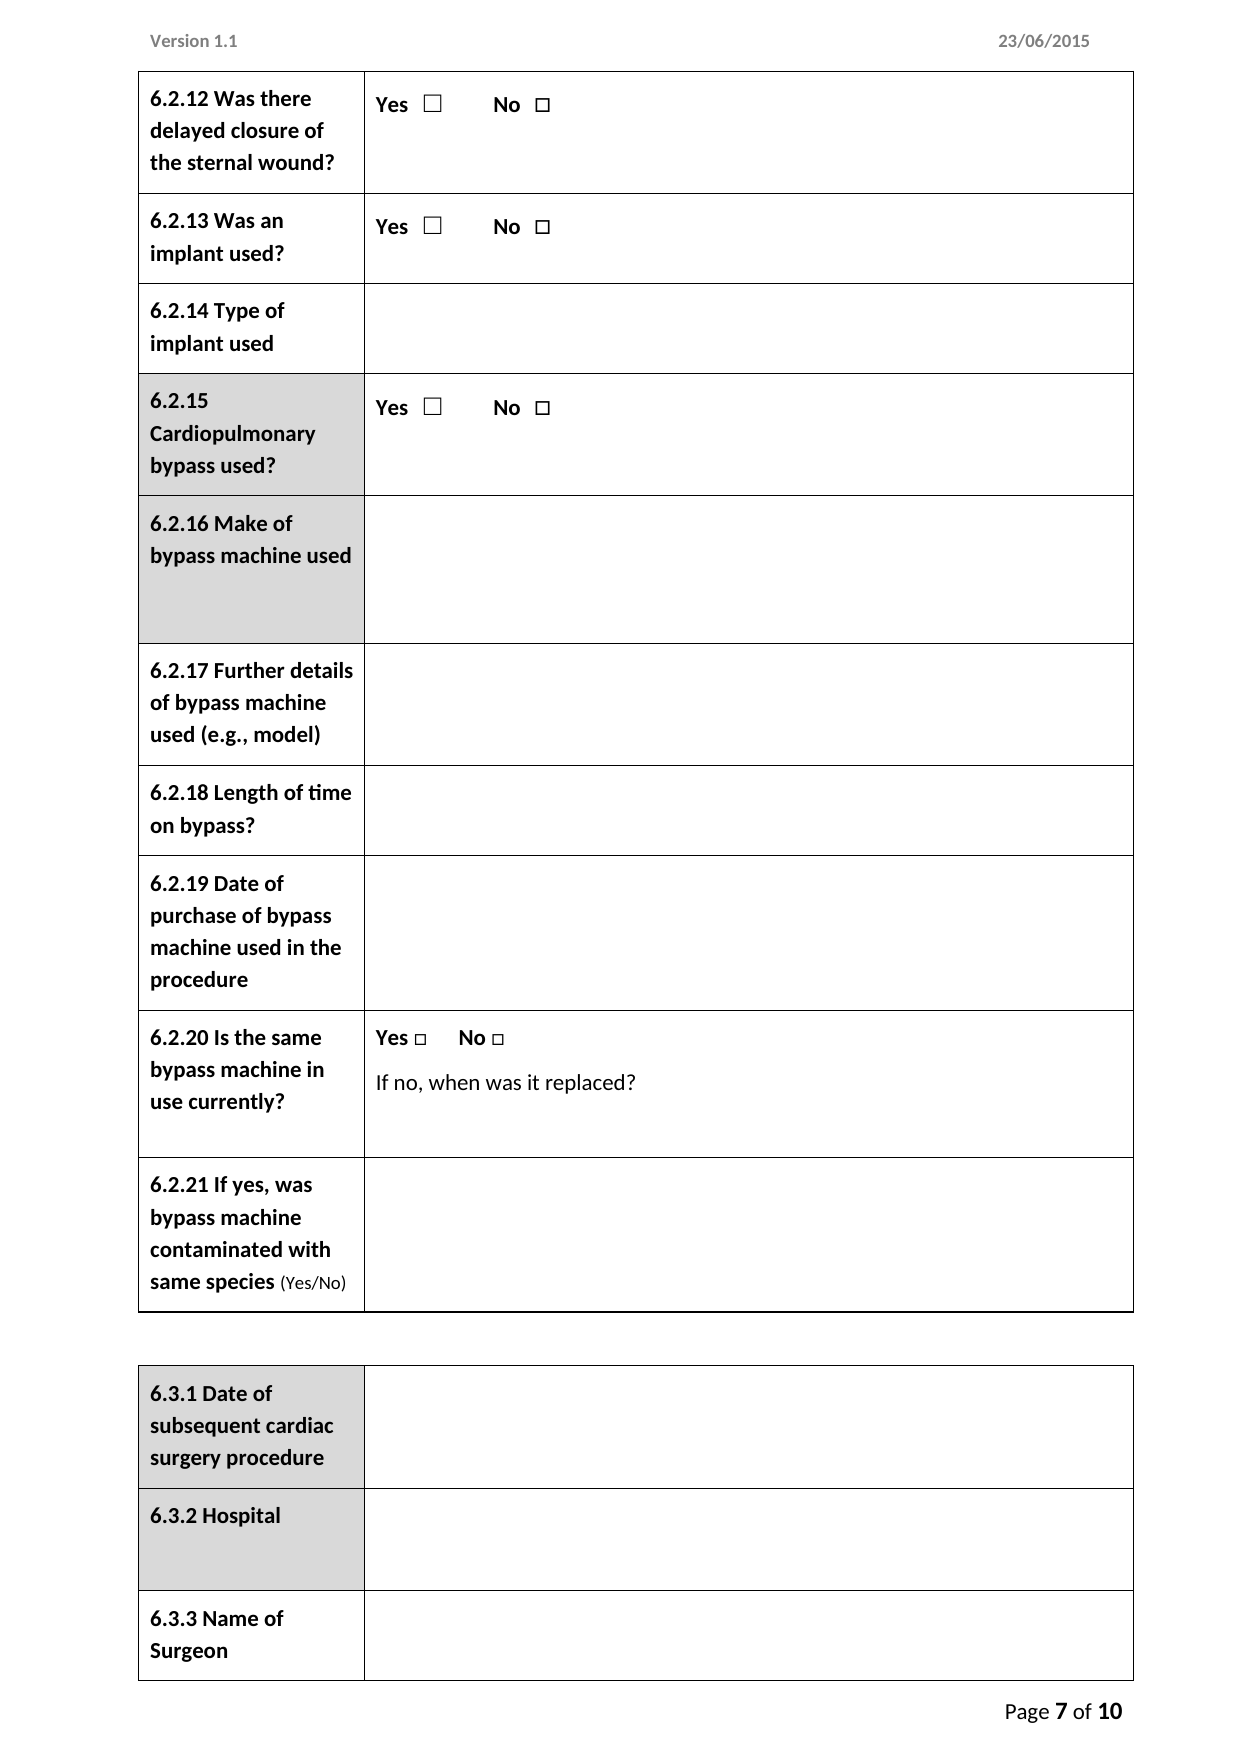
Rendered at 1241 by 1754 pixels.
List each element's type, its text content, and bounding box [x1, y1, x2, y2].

table_cell Yes □ No □ If no, when was it replaced? [365, 1011, 1133, 1157]
table_cell [365, 1158, 1133, 1311]
table_cell 6.2.19 Date of purchase of bypass machine used in the procedure [139, 856, 364, 1009]
table_cell [365, 856, 1133, 1009]
table_cell 6.3.2 Hospital [139, 1489, 364, 1590]
table_cell [365, 644, 1133, 765]
table_cell 6.2.18 Length of time on bypass? [139, 766, 364, 855]
table_cell 6.2.17 Further details of bypass machine used (e.g., model) [139, 644, 364, 765]
table_header 6.3.1 Date of subsequent cardiac surgery procedure [139, 1366, 364, 1488]
table_header [365, 1366, 1133, 1488]
table_cell 6.2.12 Was there delayed closure of the sternal wound? [139, 72, 364, 193]
table_cell 6.2.14 Type of implant used [139, 284, 364, 373]
table_cell 6.2.16 Make of bypass machine used [139, 496, 364, 643]
table_cell 6.2.15 Cardiopulmonary bypass used? [139, 374, 364, 495]
table_cell 6.2.13 Was an implant used? [139, 194, 364, 283]
table_cell [365, 1591, 1133, 1680]
table_cell 6.2.21 If yes, was bypass machine contaminated with same species (Yes/No) [139, 1158, 364, 1311]
table_cell [365, 1489, 1133, 1590]
table_cell 6.3.3 Name of Surgeon [139, 1591, 364, 1680]
table_cell [365, 766, 1133, 855]
table_cell Yes □ No □ [365, 72, 1133, 193]
table_cell Yes □ No □ [365, 194, 1133, 283]
table_cell 6.2.20 Is the same bypass machine in use currently? [139, 1011, 364, 1157]
table_cell Yes □ No □ [365, 374, 1133, 495]
table_cell [365, 284, 1133, 373]
table_cell [365, 496, 1133, 643]
